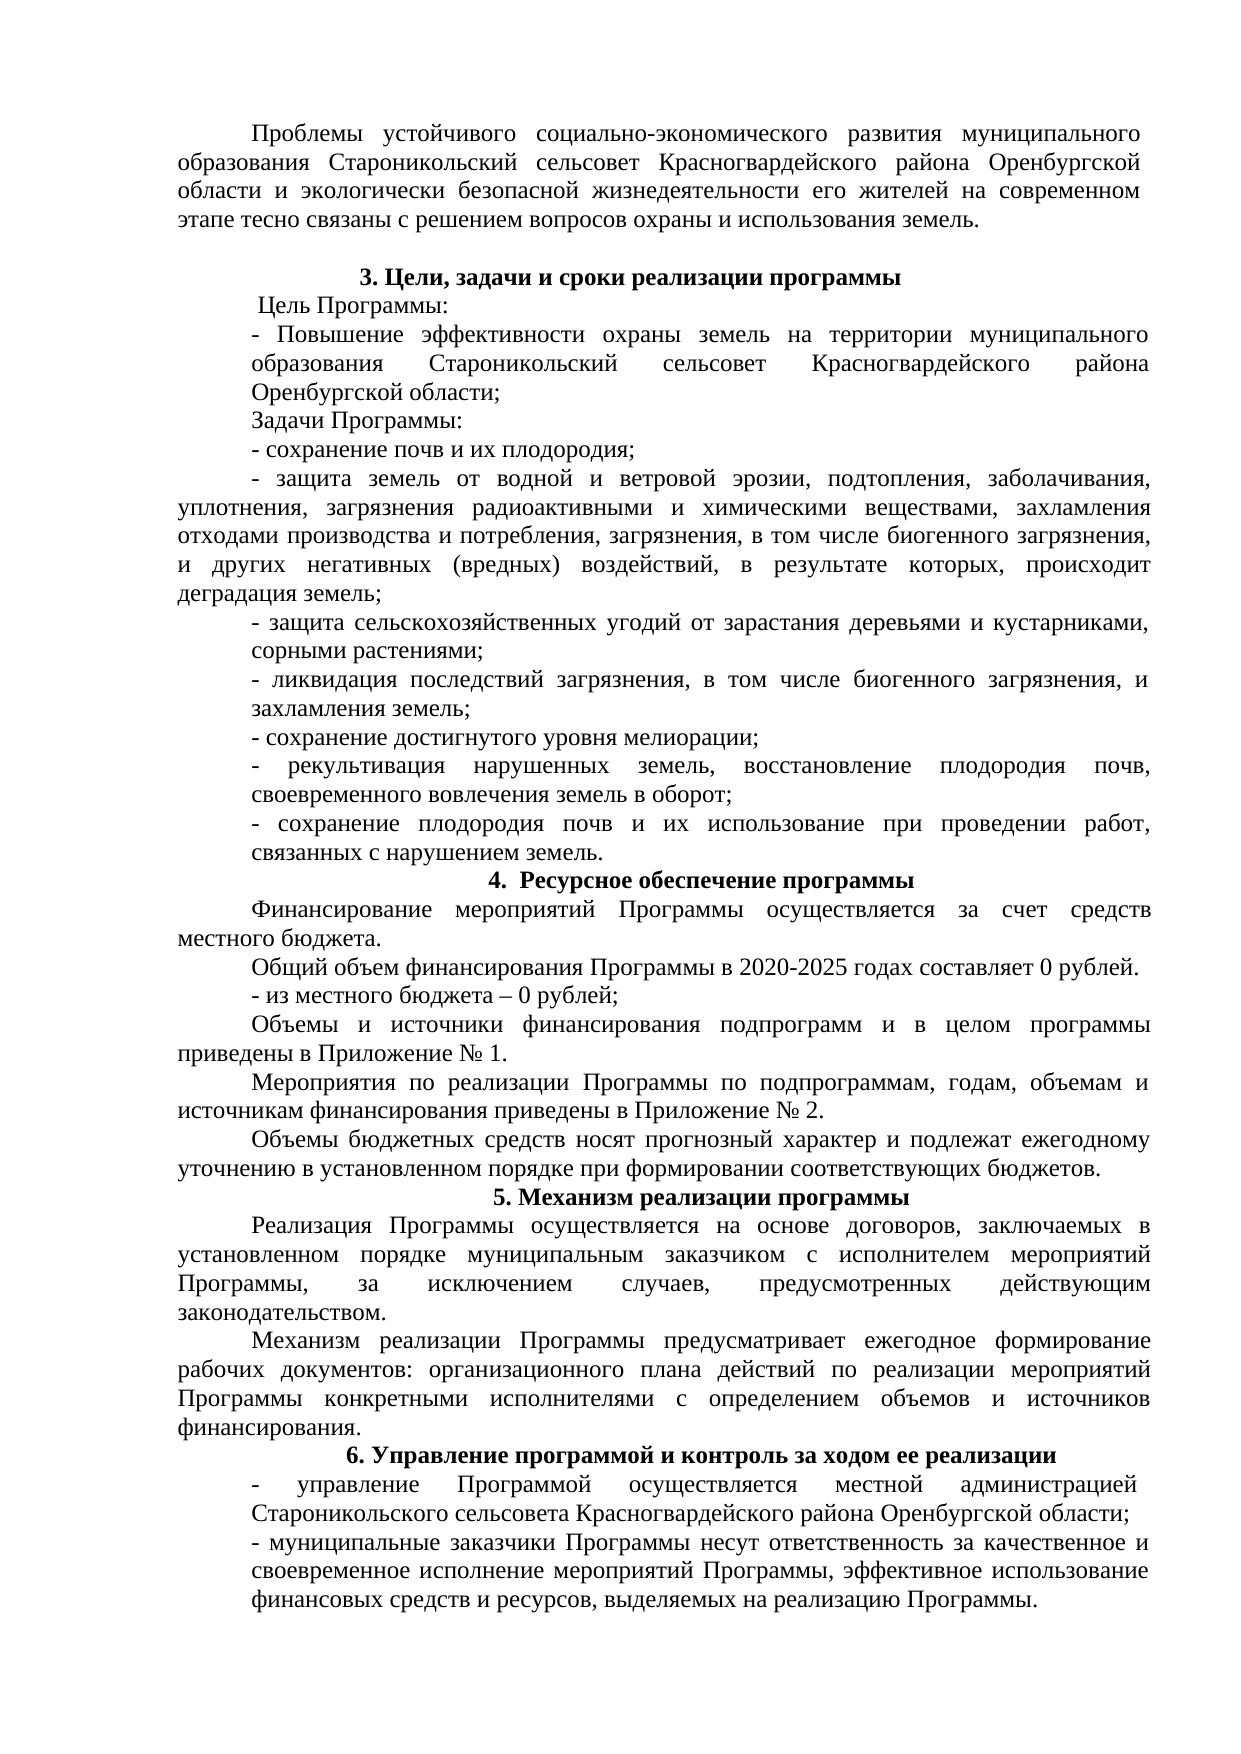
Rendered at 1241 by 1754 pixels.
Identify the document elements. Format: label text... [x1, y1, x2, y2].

text - сохранение почв и их плодородия; [251, 434, 1152, 463]
text - из местного бюджета – 0 рублей; [177, 981, 1152, 1009]
text Задачи Программы: [177, 406, 1152, 434]
text - рекультивация нарушенных земель, восстановление плодородия почв, своевременного вовлечения земель в оборот; [251, 751, 1152, 808]
text Общий объем финансирования Программы в 2020-2025 годах составляет 0 рублей. [177, 952, 1149, 981]
text 3. Цели, задачи и сроки реализации программы [177, 262, 1010, 291]
text - сохранение плодородия почв и их использование при проведении работ, связанных с нарушением земель. [251, 808, 1152, 866]
text - муниципальные заказчики Программы несут ответственность за качественное и своевременное исполнение мероприятий Программы, эффективное использование финансовых средств и ресурсов, выделяемых на реализацию Программы. [251, 1527, 1149, 1613]
text Проблемы устойчивого социально-экономического развития муниципального образования Староникольский сельсовет Красногвардейского района Оренбургской области и экологически безопасной жизнедеятельности его жителей на современном этапе тесно связаны с решением вопросов охраны и использования земель. [177, 118, 1141, 233]
text 6. Управление программой и контроль за ходом ее реализации [177, 1441, 1152, 1469]
text 5. Механизм реализации программы [177, 1182, 1152, 1211]
text - управление Программой осуществляется местной администрацией Староникольского сельсовета Красногвардейского района Оренбургской области; [251, 1469, 1138, 1527]
text 4. Ресурсное обеспечение программы [177, 866, 1152, 894]
text Мероприятия по реализации Программы по подпрограммам, годам, объемам и источникам финансирования приведены в Приложение № 2. [177, 1067, 1149, 1124]
text Объемы бюджетных средств носят прогнозный характер и подлежат ежегодному уточнению в установленном порядке при формировании соответствующих бюджетов. [177, 1124, 1152, 1182]
text Объемы и источники финансирования подпрограмм и в целом программы приведены в Приложение № 1. [177, 1009, 1152, 1067]
text - ликвидация последствий загрязнения, в том числе биогенного загрязнения, и захламления земель; [251, 664, 1149, 722]
text Реализация Программы осуществляется на основе договоров, заключаемых в установленном порядке муниципальным заказчиком с исполнителем мероприятий Программы, за исключением случаев, предусмотренных действующим законодательством. [177, 1211, 1152, 1326]
text - защита сельскохозяйственных угодий от зарастания деревьями и кустарниками, сорными растениями; [251, 607, 1149, 664]
text - защита земель от водной и ветровой эрозии, подтопления, заболачивания, уплотнения, загрязнения радиоактивными и химическими веществами, захламления отходами производства и потребления, загрязнения, в том числе биогенного загрязнения, и других негативных (вредных) воздействий, в результате которых, происходит деградация земель; [177, 463, 1152, 607]
text - Повышение эффективности охраны земель на территории муниципального образования Староникольский сельсовет Красногвардейского района Оренбургской области; [251, 319, 1149, 406]
text Цель Программы: [177, 291, 1010, 319]
text Финансирование мероприятий Программы осуществляется за счет средств местного бюджета. [177, 894, 1152, 952]
text Механизм реализации Программы предусматривает ежегодное формирование рабочих документов: организационного плана действий по реализации мероприятий Программы конкретными исполнителями с определением объемов и источников финансирования. [177, 1326, 1152, 1441]
text - сохранение достигнутого уровня мелиорации; [251, 722, 1152, 751]
